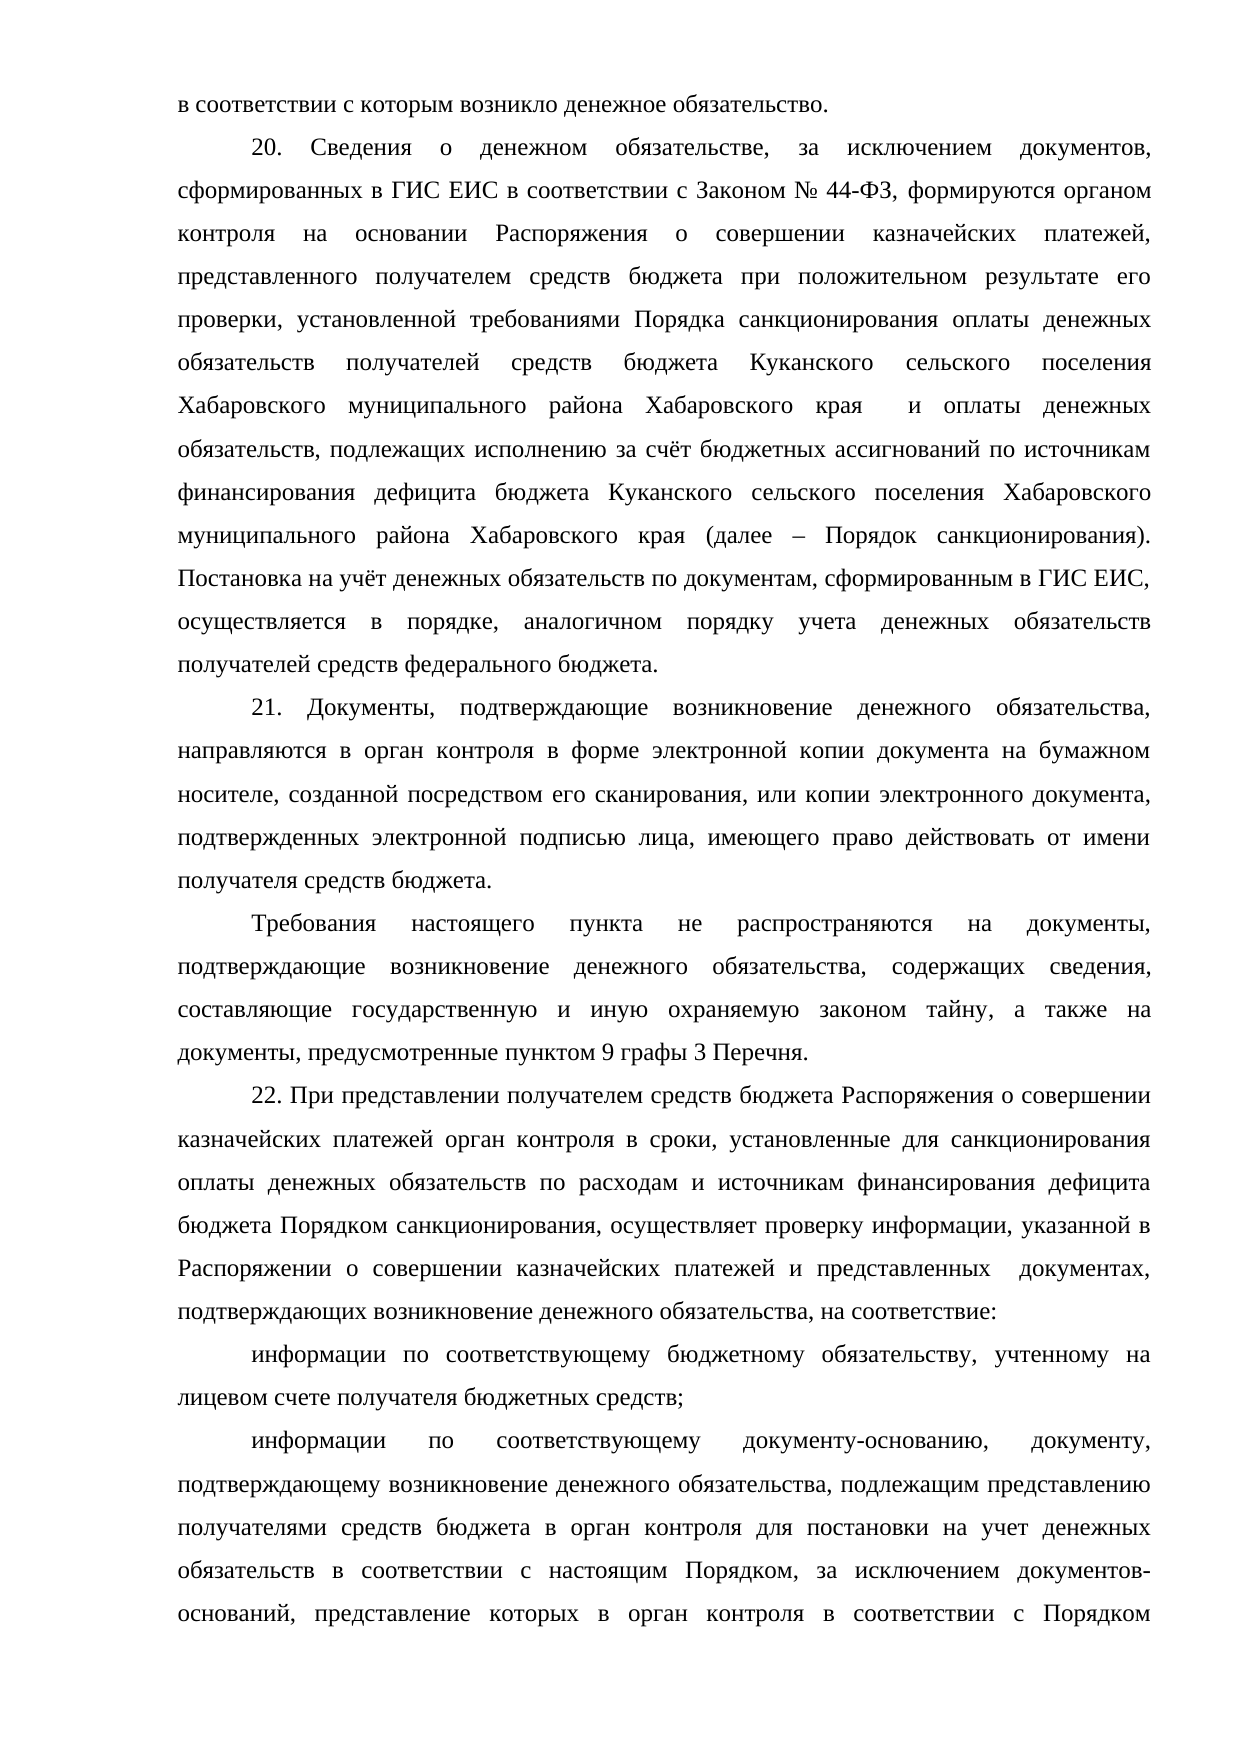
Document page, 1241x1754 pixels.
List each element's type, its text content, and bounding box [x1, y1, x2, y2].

text 22. При представлении получателем средств бюджета Распоряжения о совершении казначейских платежей орган контроля в сроки, установленные для санкционирования оплаты денежных обязательств по расходам и источникам финансирования дефицита бюджета Порядком санкционирования, осуществляет проверку информации, указанной в Распоряжении о совершении казначейских платежей и представленных документах, подтверждающих возникновение денежного обязательства, на соответствие: [177, 1081, 1152, 1325]
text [177, 89, 1152, 117]
text 20. Сведения о денежном обязательстве, за исключением документов, сформированных в ГИС ЕИС в соответствии с Законом № 44-ФЗ, формируются органом контроля на основании Распоряжения о совершении казначейских платежей, представленного получателем средств бюджета при положительном результате его проверки, установленной требованиями Порядка санкционирования оплаты денежных обязательств получателей средств бюджета Куканского сельского поселения Хабаровского муниципального района Хабаровского края и оплаты денежных обязательств, подлежащих исполнению за счёт бюджетных ассигнований по источникам финансирования дефицита бюджета Куканского сельского поселения Хабаровского муниципального района Хабаровского края (далее – Порядок санкционирования). Постановка на учёт денежных обязательств по документам, сформированным в ГИС ЕИС, осуществляется в порядке, аналогичном порядку учета денежных обязательств получателей средств федерального бюджета. [177, 132, 1152, 678]
text Требования настоящего пункта не распространяются на документы, подтверждающие возникновение денежного обязательства, содержащих сведения, составляющие государственную и иную охраняемую законом тайну, а также на документы, предусмотренные пунктом 9 графы 3 Перечня. [177, 908, 1152, 1066]
text 21. Документы, подтверждающие возникновение денежного обязательства, направляются в орган контроля в форме электронной копии документа на бумажном носителе, созданной посредством его сканирования, или копии электронного документа, подтвержденных электронной подписью лица, имеющего право действовать от имени получателя средств бюджета. [177, 692, 1152, 894]
text информации по соответствующему бюджетному обязательству, учтенному на лицевом счете получателя бюджетных средств; [177, 1339, 1152, 1411]
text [177, 1426, 1152, 1627]
